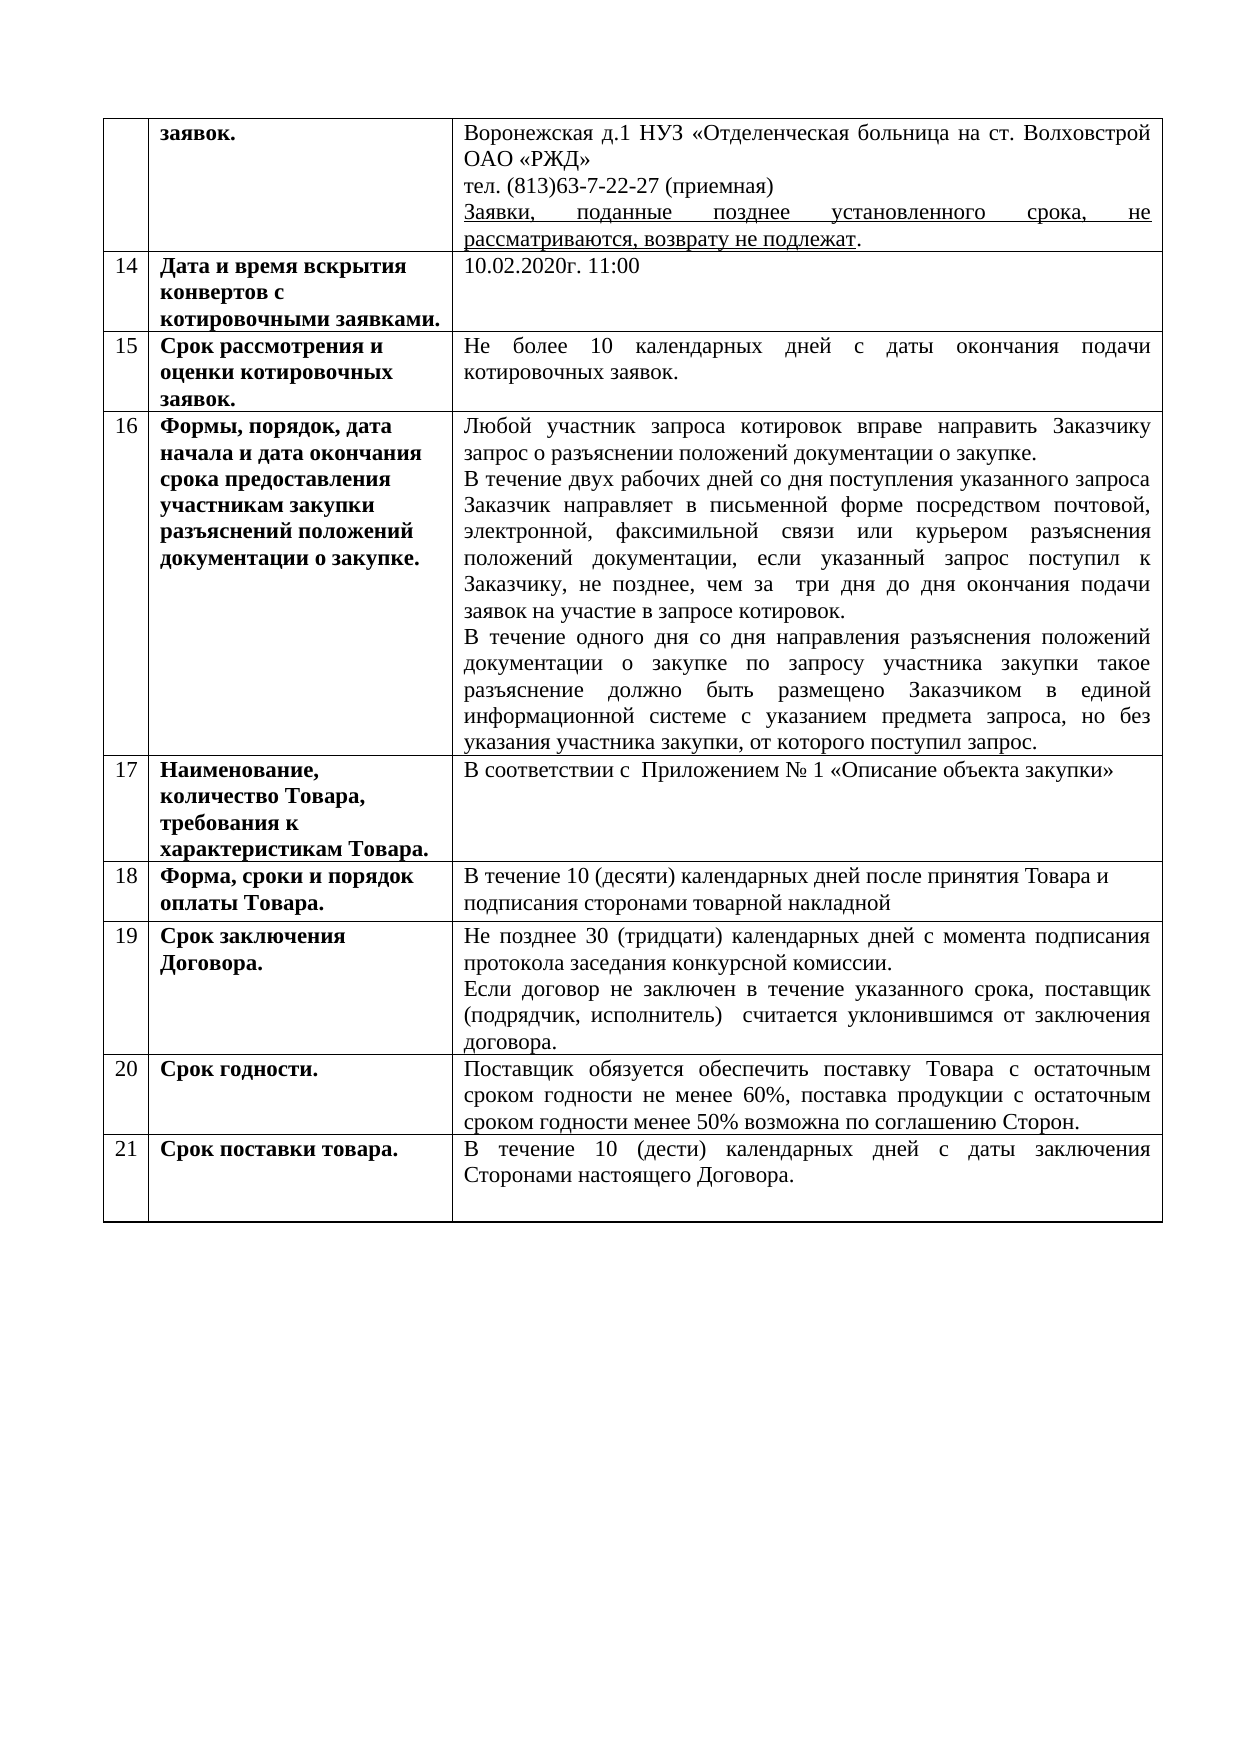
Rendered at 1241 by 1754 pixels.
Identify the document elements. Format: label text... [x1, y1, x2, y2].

table_cell Формы, порядок, дата начала и дата окончания срока предоставления участникам закупки разъяснений положений документации о закупке. [149, 412, 452, 755]
table_cell В течение 10 (дести) календарных дней с даты заключения Сторонами настоящего Договора. [453, 1135, 1162, 1221]
table_cell Срок заключения Договора. [149, 922, 452, 1054]
table_cell В течение 10 (десяти) календарных дней после принятия Товара и подписания сторонами товарной накладной [453, 862, 1162, 921]
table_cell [453, 119, 1162, 251]
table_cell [149, 119, 452, 251]
table_cell 15 [104, 332, 148, 411]
table_cell 16 [104, 412, 148, 755]
table_cell 17 [104, 756, 148, 861]
table_cell Дата и время вскрытия конвертов с котировочными заявками. [149, 252, 452, 331]
table_cell Не позднее 30 (тридцати) календарных дней с момента подписания протокола заседания конкурсной комиссии. Если договор не заключен в течение указанного срока, поставщик (подрядчик, исполнитель) считается уклонившимся от заключения договора. [453, 922, 1162, 1054]
table_cell 10.02.2020г. 11:00 [453, 252, 1162, 331]
table_cell 18 [104, 862, 148, 921]
table_cell Срок поставки товара. [149, 1135, 452, 1221]
table_cell Поставщик обязуется обеспечить поставку Товара с остаточным сроком годности не менее 60%, поставка продукции с остаточным сроком годности менее 50% возможна по соглашению Сторон. [453, 1055, 1162, 1134]
table_cell 20 [104, 1055, 148, 1134]
table_cell Наименование, количество Товара, требования к характеристикам Товара. [149, 756, 452, 861]
table_cell 21 [104, 1135, 148, 1221]
table_cell В соответствии с Приложением № 1 «Описание объекта закупки» [453, 756, 1162, 861]
table_cell 19 [104, 922, 148, 1054]
table_cell Любой участник запроса котировок вправе направить Заказчику запрос о разъяснении положений документации о закупке. В течение двух рабочих дней со дня поступления указанного запроса Заказчик направляет в письменной форме посредством почтовой, электронной, факсимильной связи или курьером разъяснения положений документации, если указанный запрос поступил к Заказчику, не позднее, чем за три дня до дня окончания подачи заявок на участие в запросе котировок. В течение одного дня со дня направления разъяснения положений документации о закупке по запросу участника закупки такое разъяснение должно быть размещено Заказчиком в единой информационной системе с указанием предмета запроса, но без указания участника закупки, от которого поступил запрос. [453, 412, 1162, 755]
table_cell 13 [104, 119, 148, 251]
table_cell Не более 10 календарных дней с даты окончания подачи котировочных заявок. [453, 332, 1162, 411]
table_cell Срок рассмотрения и оценки котировочных заявок. [149, 332, 452, 411]
table_cell 14 [104, 252, 148, 331]
table_cell Срок годности. [149, 1055, 452, 1134]
table_cell Форма, сроки и порядок оплаты Товара. [149, 862, 452, 921]
